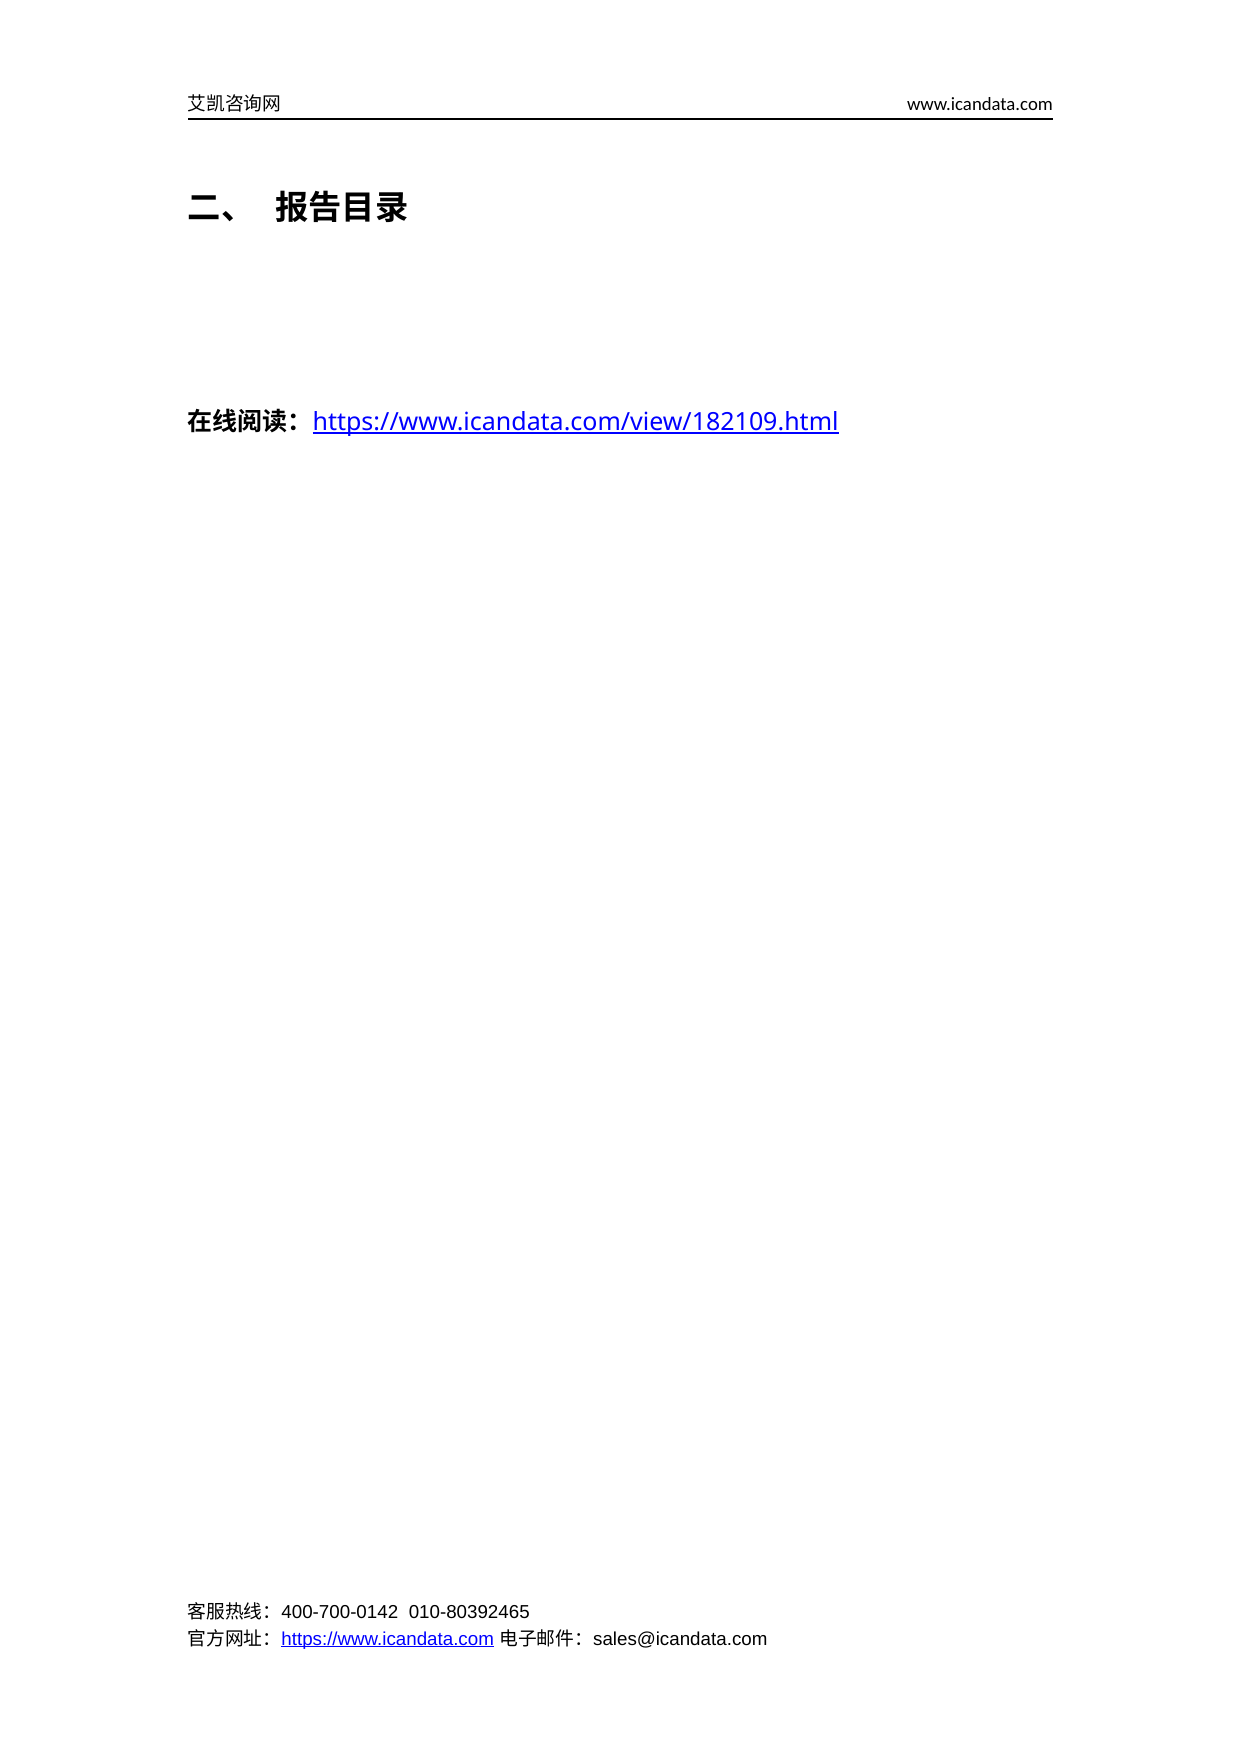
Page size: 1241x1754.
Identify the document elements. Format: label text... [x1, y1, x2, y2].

subtitle 报告目录 [187, 172, 1053, 237]
text 在线阅读：https://www.icandata.com/view/182109.html [187, 387, 1053, 452]
